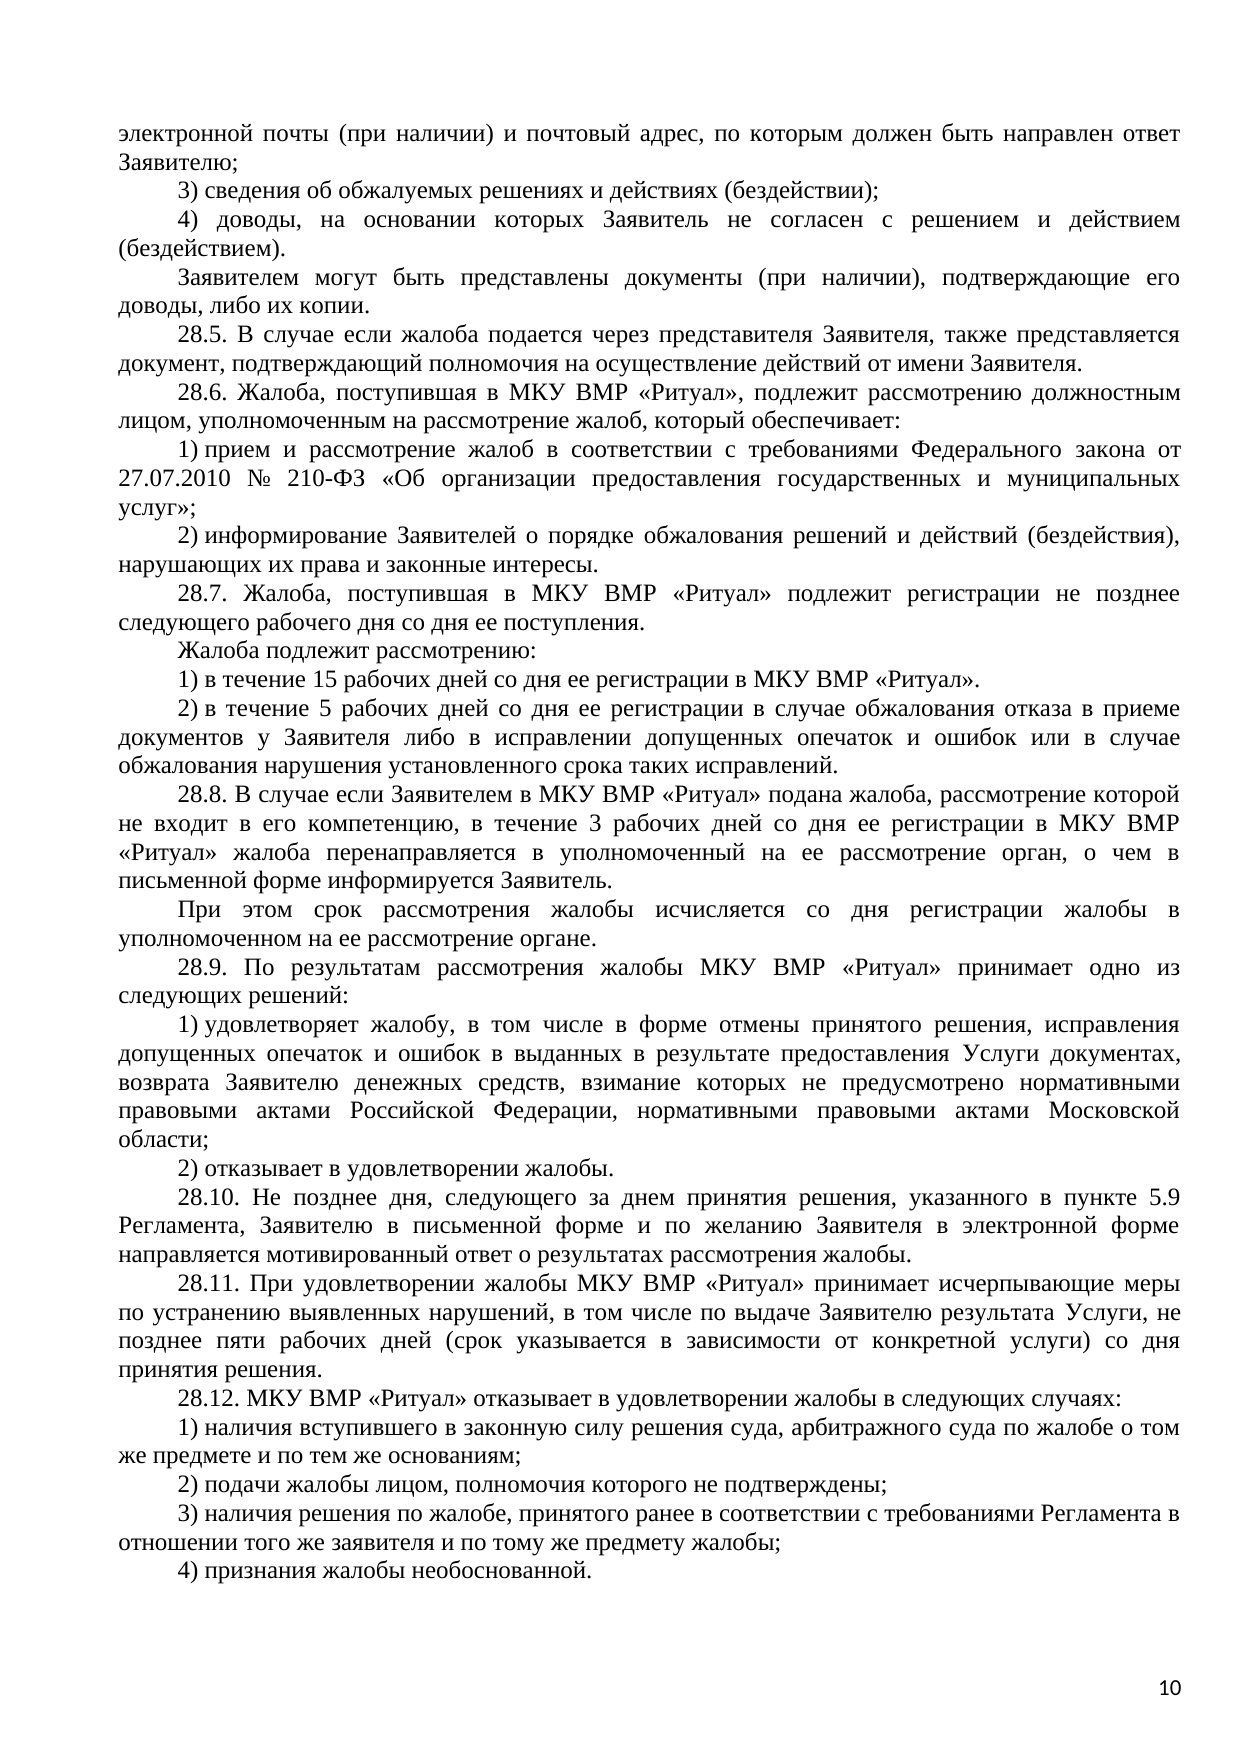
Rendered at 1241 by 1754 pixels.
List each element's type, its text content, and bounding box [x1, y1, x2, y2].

text отказывает в удовлетворении жалобы. [118, 1153, 1181, 1182]
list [118, 118, 1181, 176]
list 28.8. В случае если Заявителем в МКУ ВМР «Ритуал» подана жалоба, рассмотрение которой не входит в его компетенцию, в течение 3 рабочих дней со дня ее регистрации в МКУ ВМР «Ритуал» жалоба перенаправляется в уполномоченный на ее рассмотрение орган, о чем в письменной форме информируется Заявитель. [118, 779, 1181, 894]
list 28.9. По результатам рассмотрения жалобы МКУ ВМР «Ритуал» принимает одно из следующих решений: [118, 952, 1181, 1009]
list 28.11. При удовлетворении жалобы МКУ ВМР «Ритуал» принимает исчерпывающие меры по устранению выявленных нарушений, в том числе по выдаче Заявителю результата Услуги, не позднее пяти рабочих дней (срок указывается в зависимости от конкретной услуги) со дня принятия решения. [118, 1268, 1181, 1383]
list 3) сведения об обжалуемых решениях и действиях (бездействии); [118, 176, 1181, 204]
text информирование Заявителей о порядке обжалования решений и действий (бездействия), нарушающих их права и законные интересы. [118, 521, 1181, 578]
list в течение 15 рабочих дней со дня ее регистрации в МКУ ВМР «Ритуал». [118, 664, 1181, 693]
list прием и рассмотрение жалоб в соответствии с требованиями Федерального закона от 27.07.2010 № 210-ФЗ «Об организации предоставления государственных и муниципальных услуг»; [118, 434, 1181, 521]
text наличия решения по жалобе, принятого ранее в соответствии с требованиями Регламента в отношении того же заявителя и по тому же предмету жалобы; [118, 1498, 1181, 1556]
list 4) доводы, на основании которых Заявитель не согласен с решением и действием (бездействием). [118, 204, 1181, 262]
list 28.7. Жалоба, поступившая в МКУ ВМР «Ритуал» подлежит регистрации не позднее следующего рабочего дня со дня ее поступления. [118, 578, 1181, 636]
text подачи жалобы лицом, полномочия которого не подтверждены; [118, 1469, 1181, 1498]
text в течение 5 рабочих дней со дня ее регистрации в случае обжалования отказа в приеме документов у Заявителя либо в исправлении допущенных опечаток и ошибок или в случае обжалования нарушения установленного срока таких исправлений. [118, 693, 1181, 779]
text Жалоба подлежит рассмотрению: [118, 636, 1181, 664]
list 28.5. В случае если жалоба подается через представителя Заявителя, также представляется документ, подтверждающий полномочия на осуществление действий от имени Заявителя. [118, 319, 1181, 377]
list 28.12. МКУ ВМР «Ритуал» отказывает в удовлетворении жалобы в следующих случаях: [118, 1383, 1181, 1412]
list 28.10. Не позднее дня, следующего за днем принятия решения, указанного в пункте 5.9 Регламента, Заявителю в письменной форме и по желанию Заявителя в электронной форме направляется мотивированный ответ о результатах рассмотрения жалобы. [118, 1182, 1181, 1268]
text признания жалобы необоснованной. [118, 1556, 1181, 1584]
text Заявителем могут быть представлены документы (при наличии), подтверждающие его доводы, либо их копии. [118, 262, 1181, 319]
list 28.6. Жалоба, поступившая в МКУ ВМР «Ритуал», подлежит рассмотрению должностным лицом, уполномоченным на рассмотрение жалоб, который обеспечивает: [118, 377, 1181, 434]
list наличия вступившего в законную силу решения суда, арбитражного суда по жалобе о том же предмете и по тем же основаниям; [118, 1412, 1181, 1469]
list При этом срок рассмотрения жалобы исчисляется со дня регистрации жалобы в уполномоченном на ее рассмотрение органе. [118, 894, 1181, 952]
list удовлетворяет жалобу, в том числе в форме отмены принятого решения, исправления допущенных опечаток и ошибок в выданных в результате предоставления Услуги документах, возврата Заявителю денежных средств, взимание которых не предусмотрено нормативными правовыми актами Российской Федерации, нормативными правовыми актами Московской области; [118, 1009, 1181, 1153]
